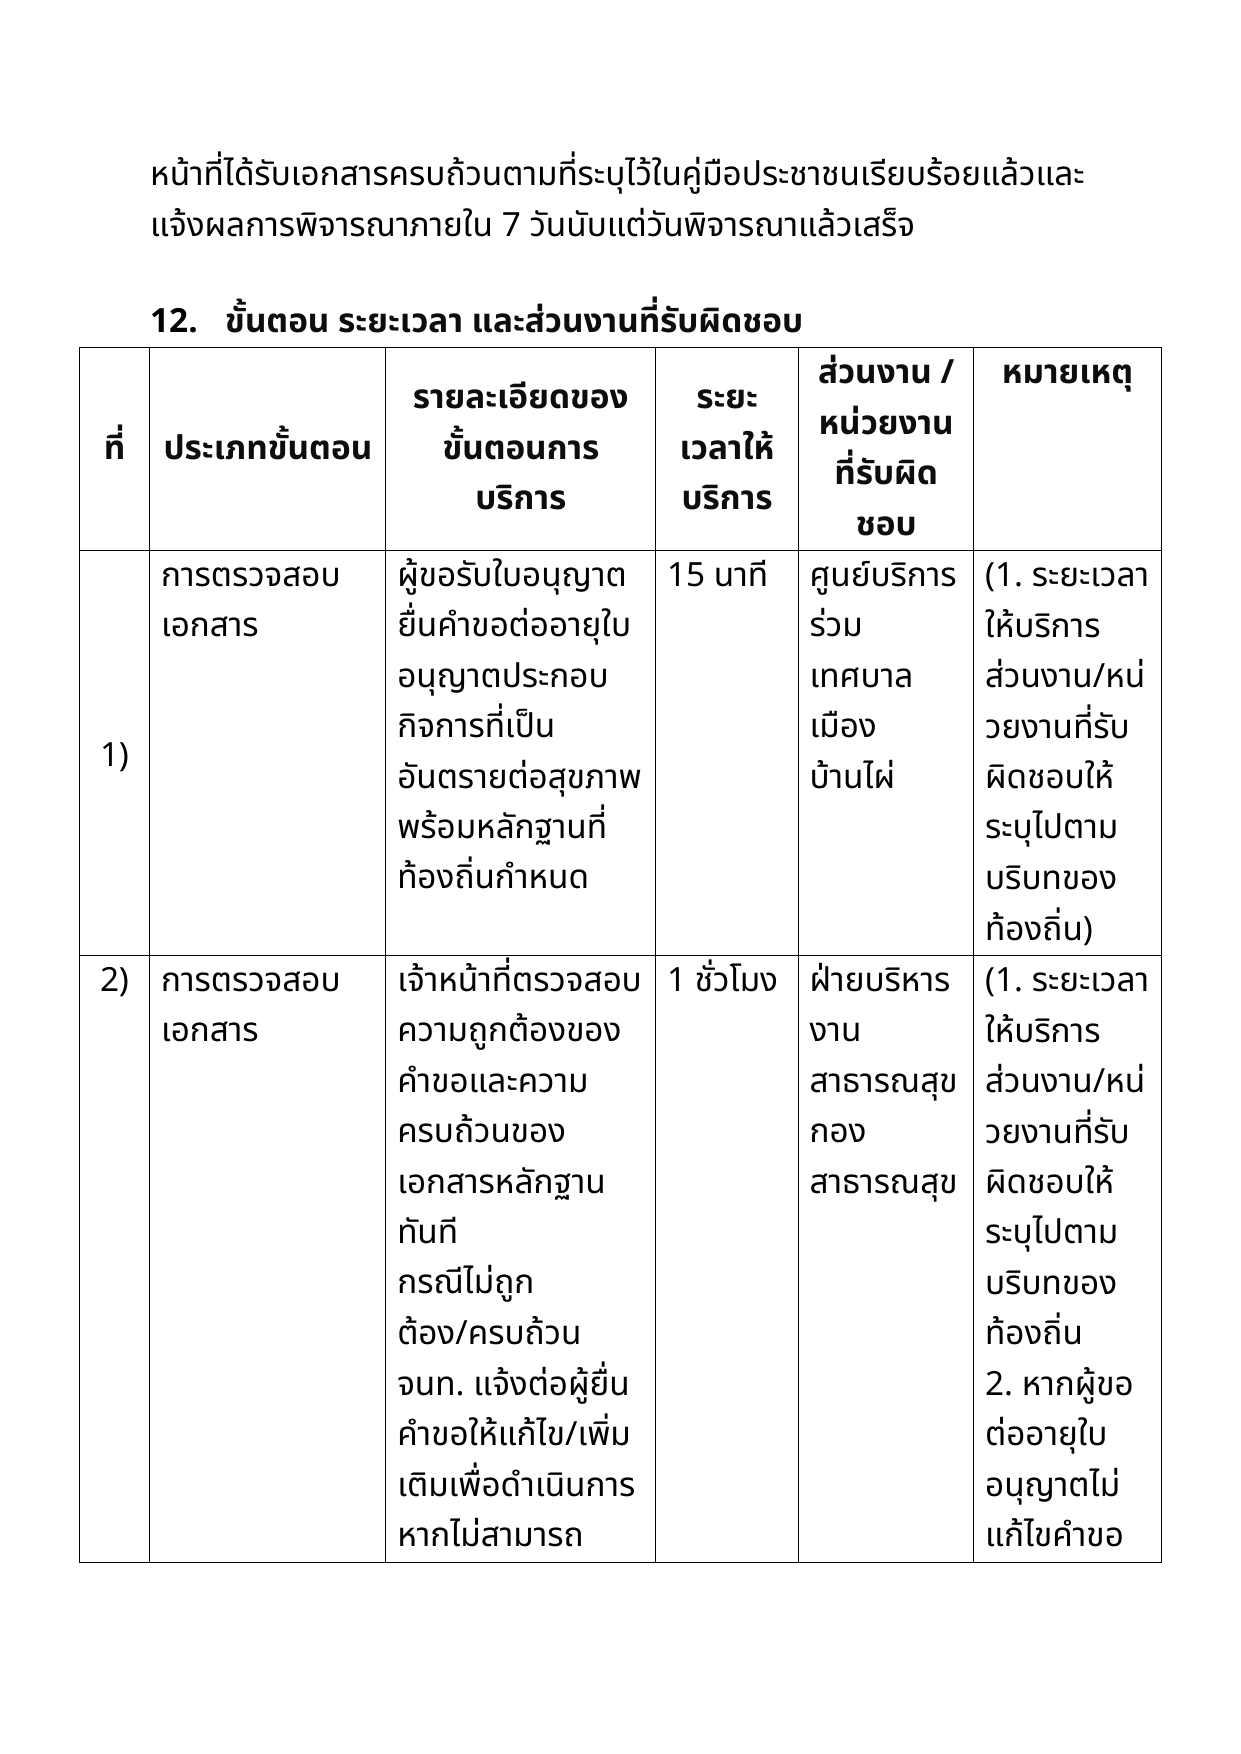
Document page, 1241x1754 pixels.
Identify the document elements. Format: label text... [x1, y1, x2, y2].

table_cell (1. ระยะเวลาให้บริการส่วนงาน/หน่วยงานที่รับผิดชอบให้ระบุไปตามบริบทของท้องถิ่น) [974, 551, 1161, 955]
table_header หมายเหตุ [974, 348, 1161, 550]
table_cell 15 นาที [656, 551, 798, 955]
table_header รายละเอียดของขั้นตอนการบริการ [386, 348, 655, 550]
table_header ประเภทขั้นตอน [150, 348, 385, 550]
list ขั้นตอน ระยะเวลา และส่วนงานที่รับผิดชอบ [150, 296, 1090, 347]
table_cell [386, 956, 655, 1562]
table_cell ฝ่ายบริหารงานสาธารณสุขกองสาธารณสุข [799, 956, 973, 1562]
table_header ที่ [80, 348, 149, 550]
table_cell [974, 956, 1161, 1562]
table_cell ศูนย์บริการร่วมเทศบาลเมืองบ้านไผ่ [799, 551, 973, 955]
table_cell 2) [80, 956, 149, 1562]
table_cell ผู้ขอรับใบอนุญาตยื่นคำขอต่ออายุใบอนุญาตประกอบกิจการที่เป็นอันตรายต่อสุขภาพพร้อมหลักฐานที่ท้องถิ่นกำหนด [386, 551, 655, 955]
table_header ระยะเวลาให้บริการ [656, 348, 798, 550]
table_cell 1 ชั่วโมง [656, 956, 798, 1562]
table_header ส่วนงาน / หน่วยงานที่รับผิดชอบ [799, 348, 973, 550]
table_cell 1) [80, 551, 149, 955]
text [150, 150, 1090, 251]
table_cell การตรวจสอบเอกสาร [150, 551, 385, 955]
table_cell การตรวจสอบเอกสาร [150, 956, 385, 1562]
